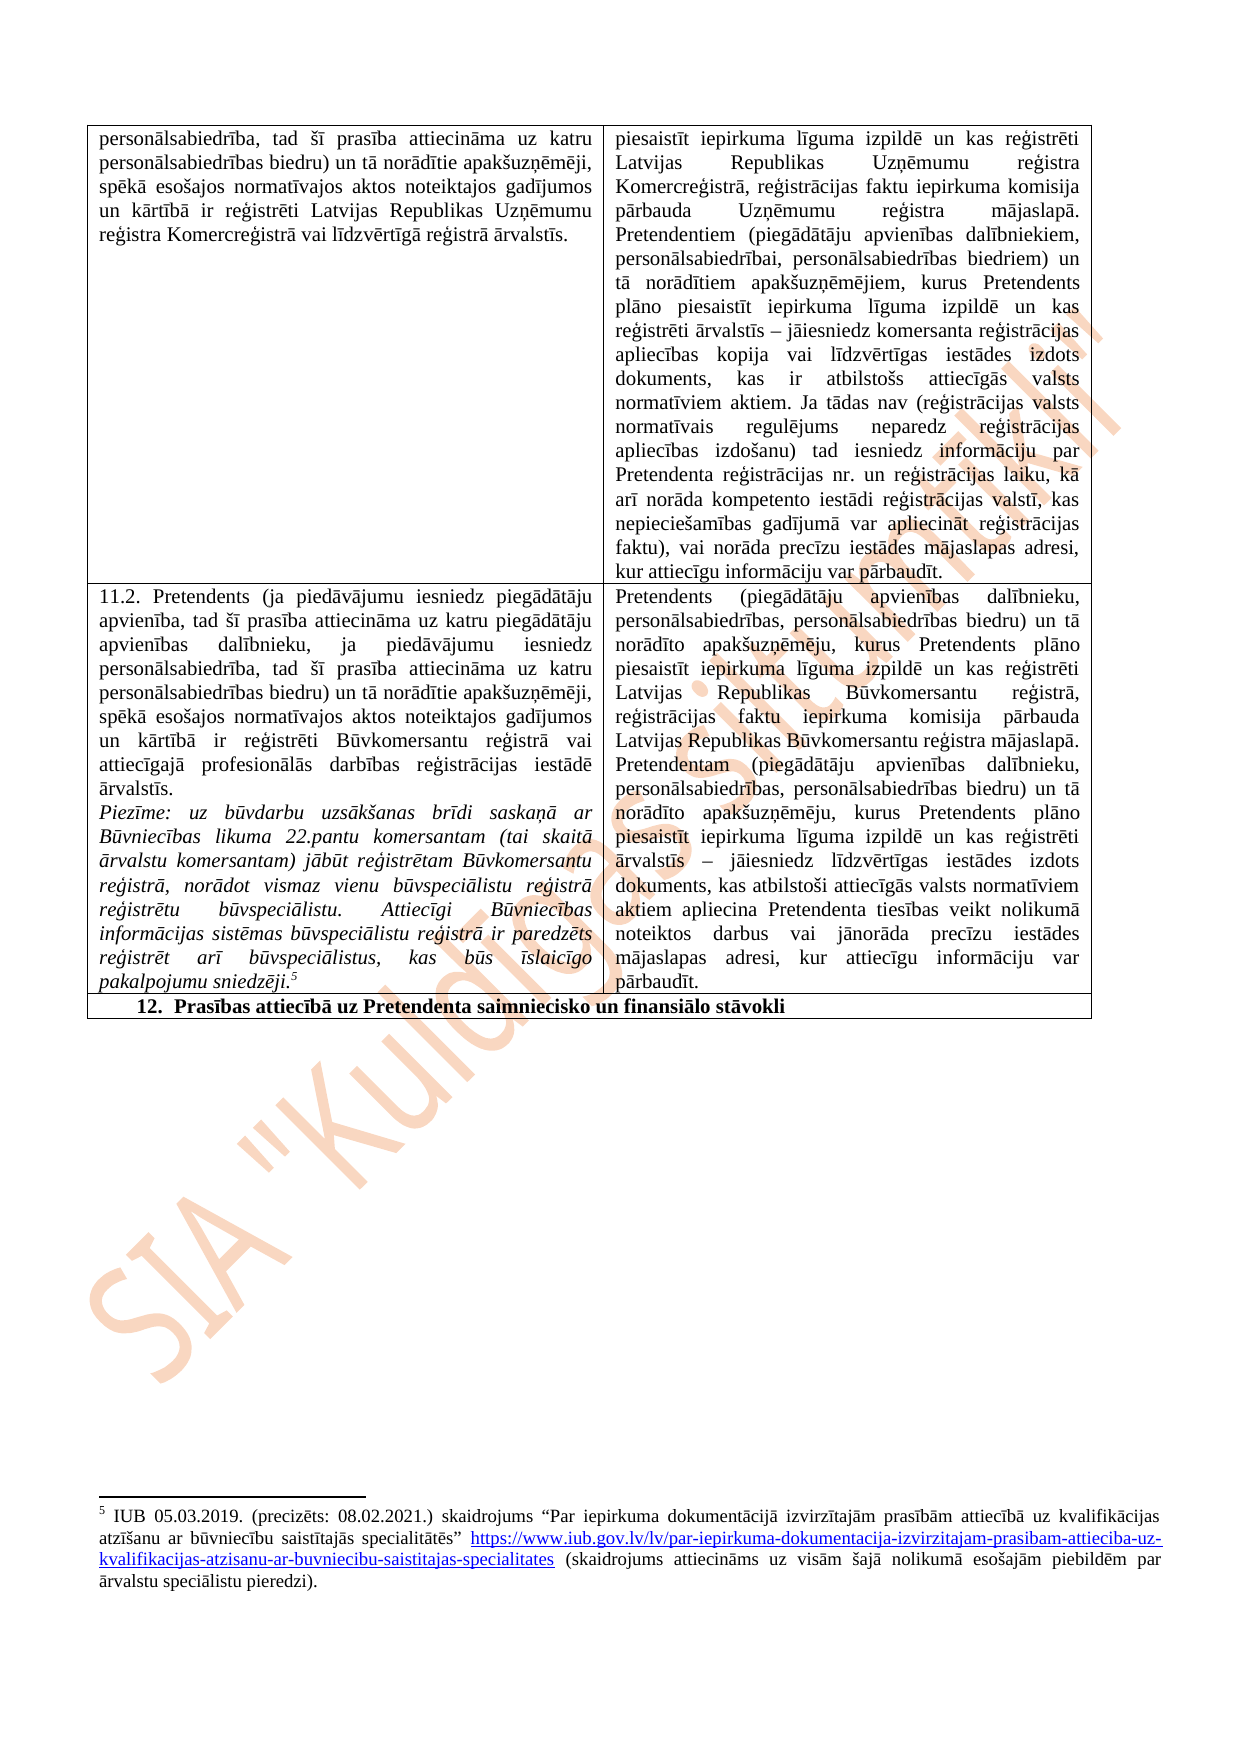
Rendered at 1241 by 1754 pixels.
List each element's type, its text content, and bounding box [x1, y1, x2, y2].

table_cell 11.2. Pretendents (ja piedāvājumu iesniedz piegādātāju apvienība, tad šī prasība attiecināma uz katru piegādātāju apvienības dalībnieku, ja piedāvājumu iesniedz personālsabiedrība, tad šī prasība attiecināma uz katru personālsabiedrības biedru) un tā norādītie apakšuzņēmēji, spēkā esošajos normatīvajos aktos noteiktajos gadījumos un kārtībā ir reģistrēti Būvkomersantu reģistrā vai attiecīgajā profesionālās darbības reģistrācijas iestādē ārvalstīs. Piezīme: uz būvdarbu uzsākšanas brīdi saskaņā ar Būvniecības likuma 22.pantu komersantam (tai skaitā ārvalstu komersantam) jābūt reģistrētam Būvkomersantu reģistrā, norādot vismaz vienu būvspeciālistu reģistrā reģistrētu būvspeciālistu. Attiecīgi Būvniecības informācijas sistēmas būvspeciālistu reģistrā ir paredzēts reģistrēt arī būvspeciālistus, kas būs īslaicīgo pakalpojumu sniedzēji. [88, 584, 603, 993]
table_cell Prasības attiecībā uz Pretendenta saimniecisko un finansiālo stāvokli [88, 994, 1091, 1018]
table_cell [604, 126, 1091, 583]
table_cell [88, 126, 603, 583]
table_cell Pretendents (piegādātāju apvienības dalībnieku, personālsabiedrības, personālsabiedrības biedru) un tā norādīto apakšuzņēmēju, kurus Pretendents plāno piesaistīt iepirkuma līguma izpildē un kas reģistrēti Latvijas Republikas Būvkomersantu reģistrā, reģistrācijas faktu iepirkuma komisija pārbauda Latvijas Republikas Būvkomersantu reģistra mājaslapā. Pretendentam (piegādātāju apvienības dalībnieku, personālsabiedrības, personālsabiedrības biedru) un tā norādīto apakšuzņēmēju, kurus Pretendents plāno piesaistīt iepirkuma līguma izpildē un kas reģistrēti ārvalstīs – jāiesniedz līdzvērtīgas iestādes izdots dokuments, kas atbilstoši attiecīgās valsts normatīviem aktiem apliecina Pretendenta tiesības veikt nolikumā noteiktos darbus vai jānorāda precīzu iestādes mājaslapas adresi, kur attiecīgu informāciju var pārbaudīt. [604, 584, 1091, 993]
